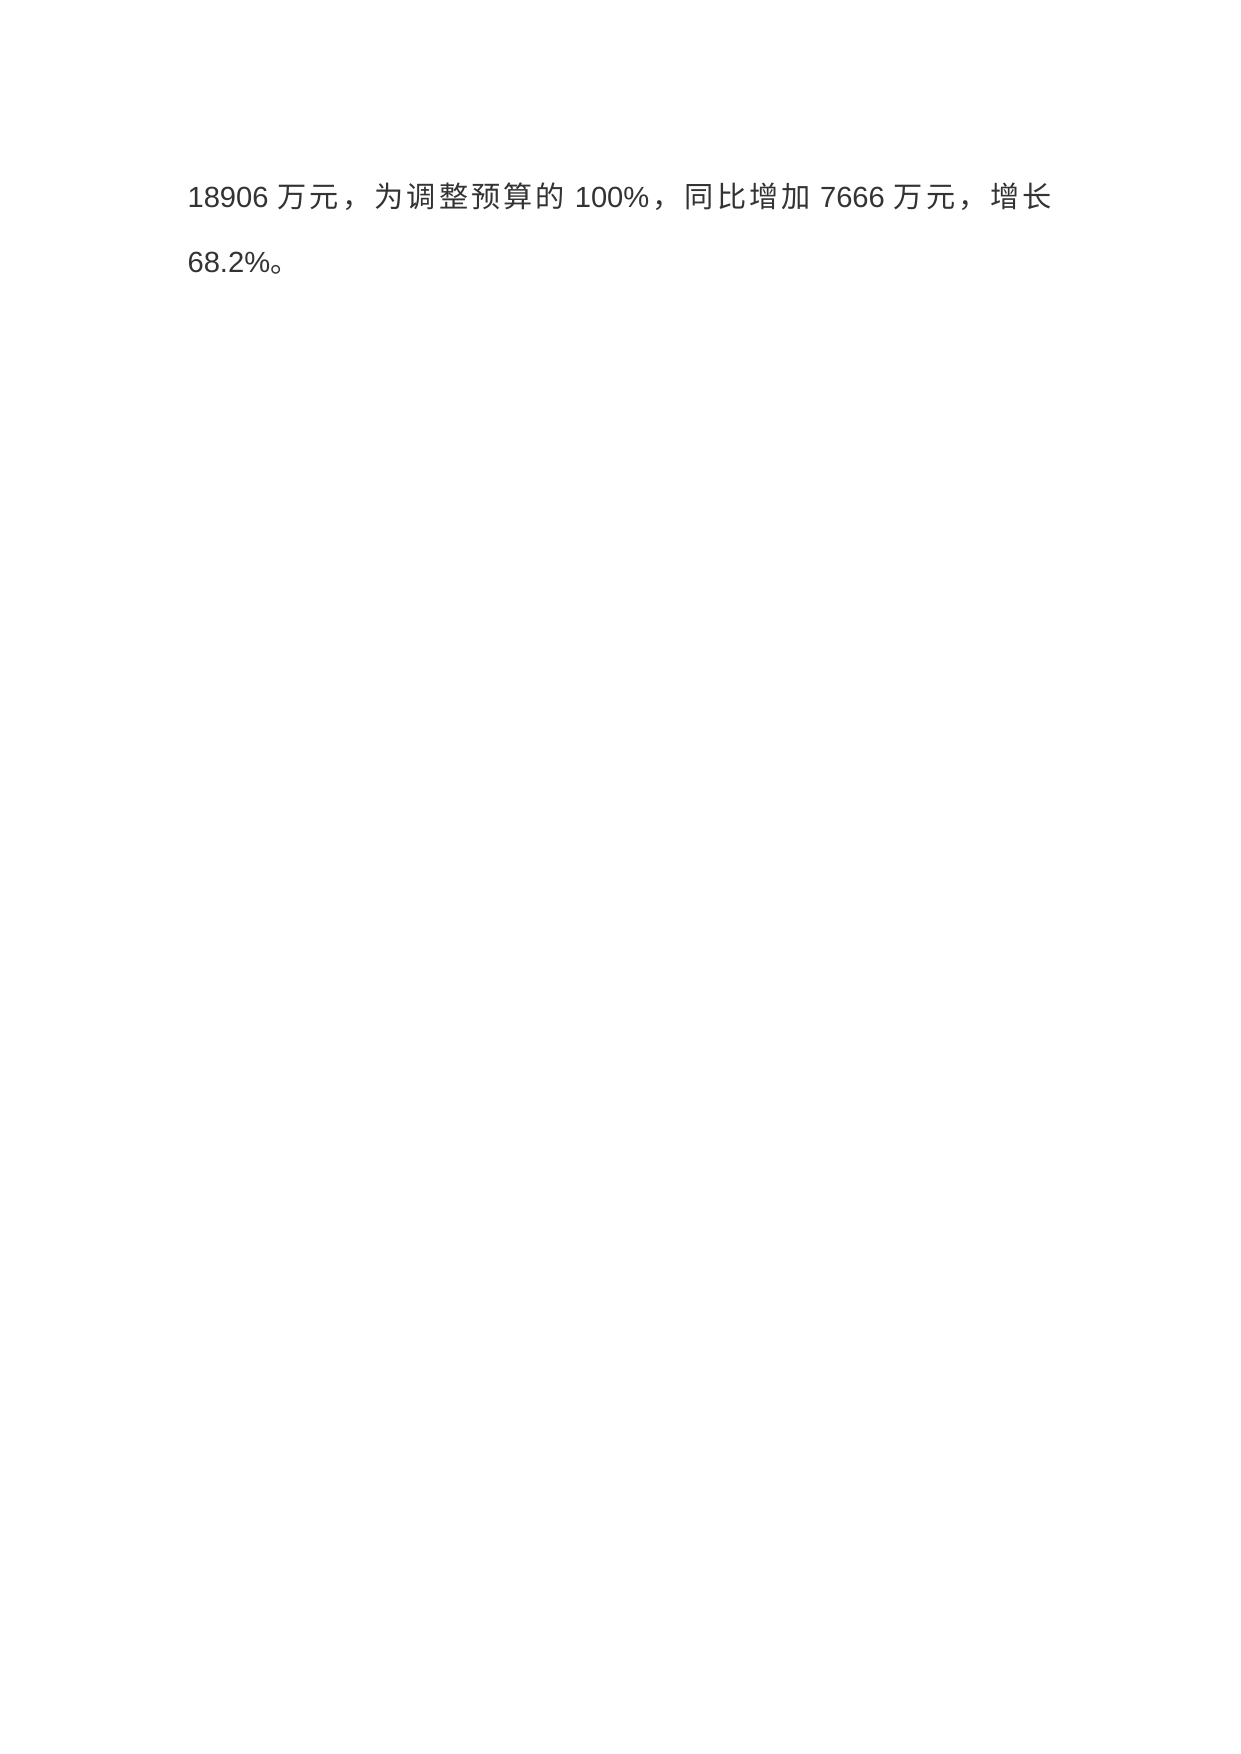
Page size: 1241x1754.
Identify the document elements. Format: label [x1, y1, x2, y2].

text [187, 162, 1053, 292]
